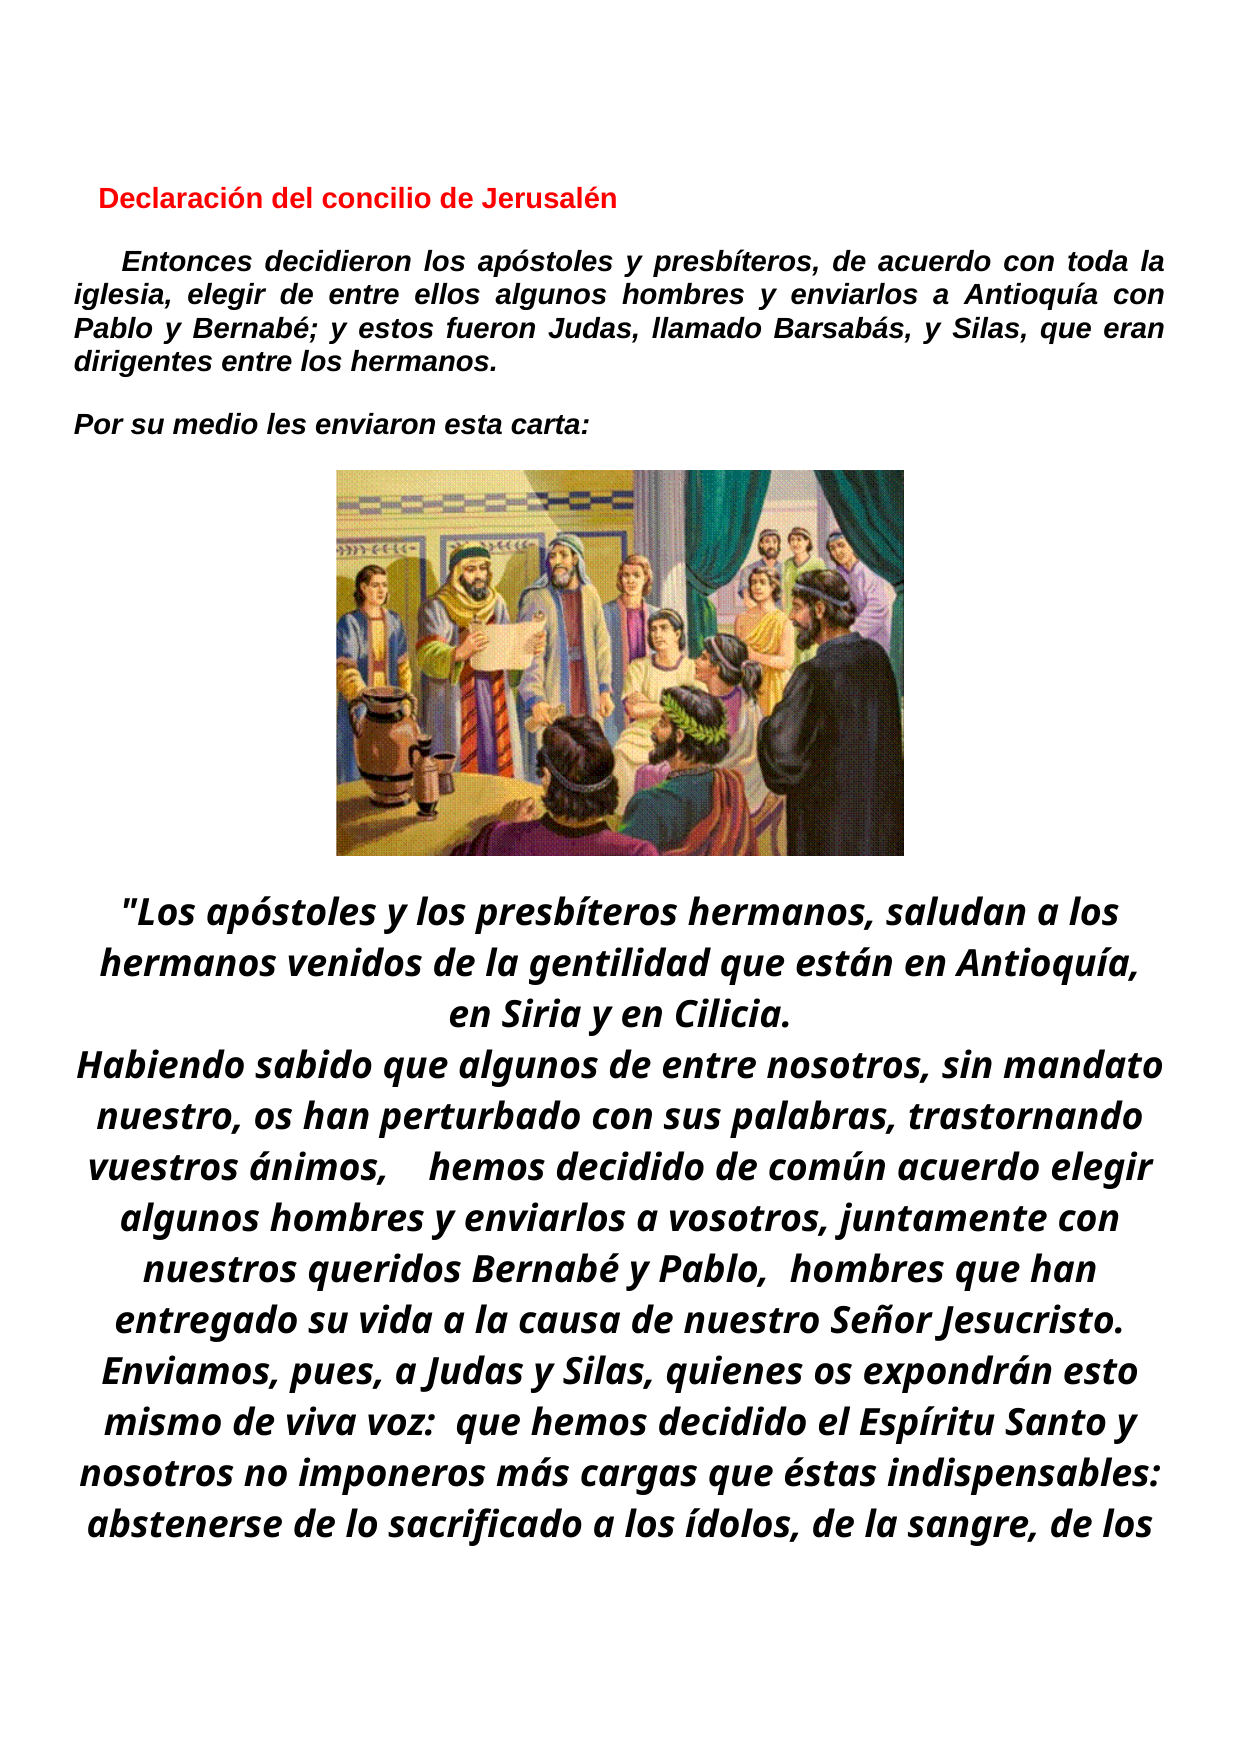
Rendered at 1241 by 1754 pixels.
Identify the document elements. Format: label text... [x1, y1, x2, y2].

text Declaración del concilio de Jerusalén [74, 181, 1167, 215]
picture [336, 470, 904, 856]
text Por su medio les enviaron esta carta: [74, 407, 1167, 441]
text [74, 1344, 1167, 1548]
text "Los apóstoles y los presbíteros hermanos, saludan a los hermanos venidos de la gentilidad que están en Antioquía, en Siria y en Cilicia. [74, 885, 1167, 1038]
text Entonces decidieron los apóstoles y presbíteros, de acuerdo con toda la iglesia, elegir de entre ellos algunos hombres y enviarlos a Antioquía con Pablo y Bernabé; y estos fueron Judas, llamado Barsabás, y Silas, que eran dirigentes entre los hermanos. [74, 244, 1167, 378]
text Habiendo sabido que algunos de entre nosotros, sin mandato nuestro, os han perturbado con sus palabras, trastornando vuestros ánimos, hemos decidido de común acuerdo elegir algunos hombres y enviarlos a vosotros, juntamente con nuestros queridos Bernabé y Pablo, hombres que han entregado su vida a la causa de nuestro Señor Jesucristo. [74, 1038, 1167, 1344]
